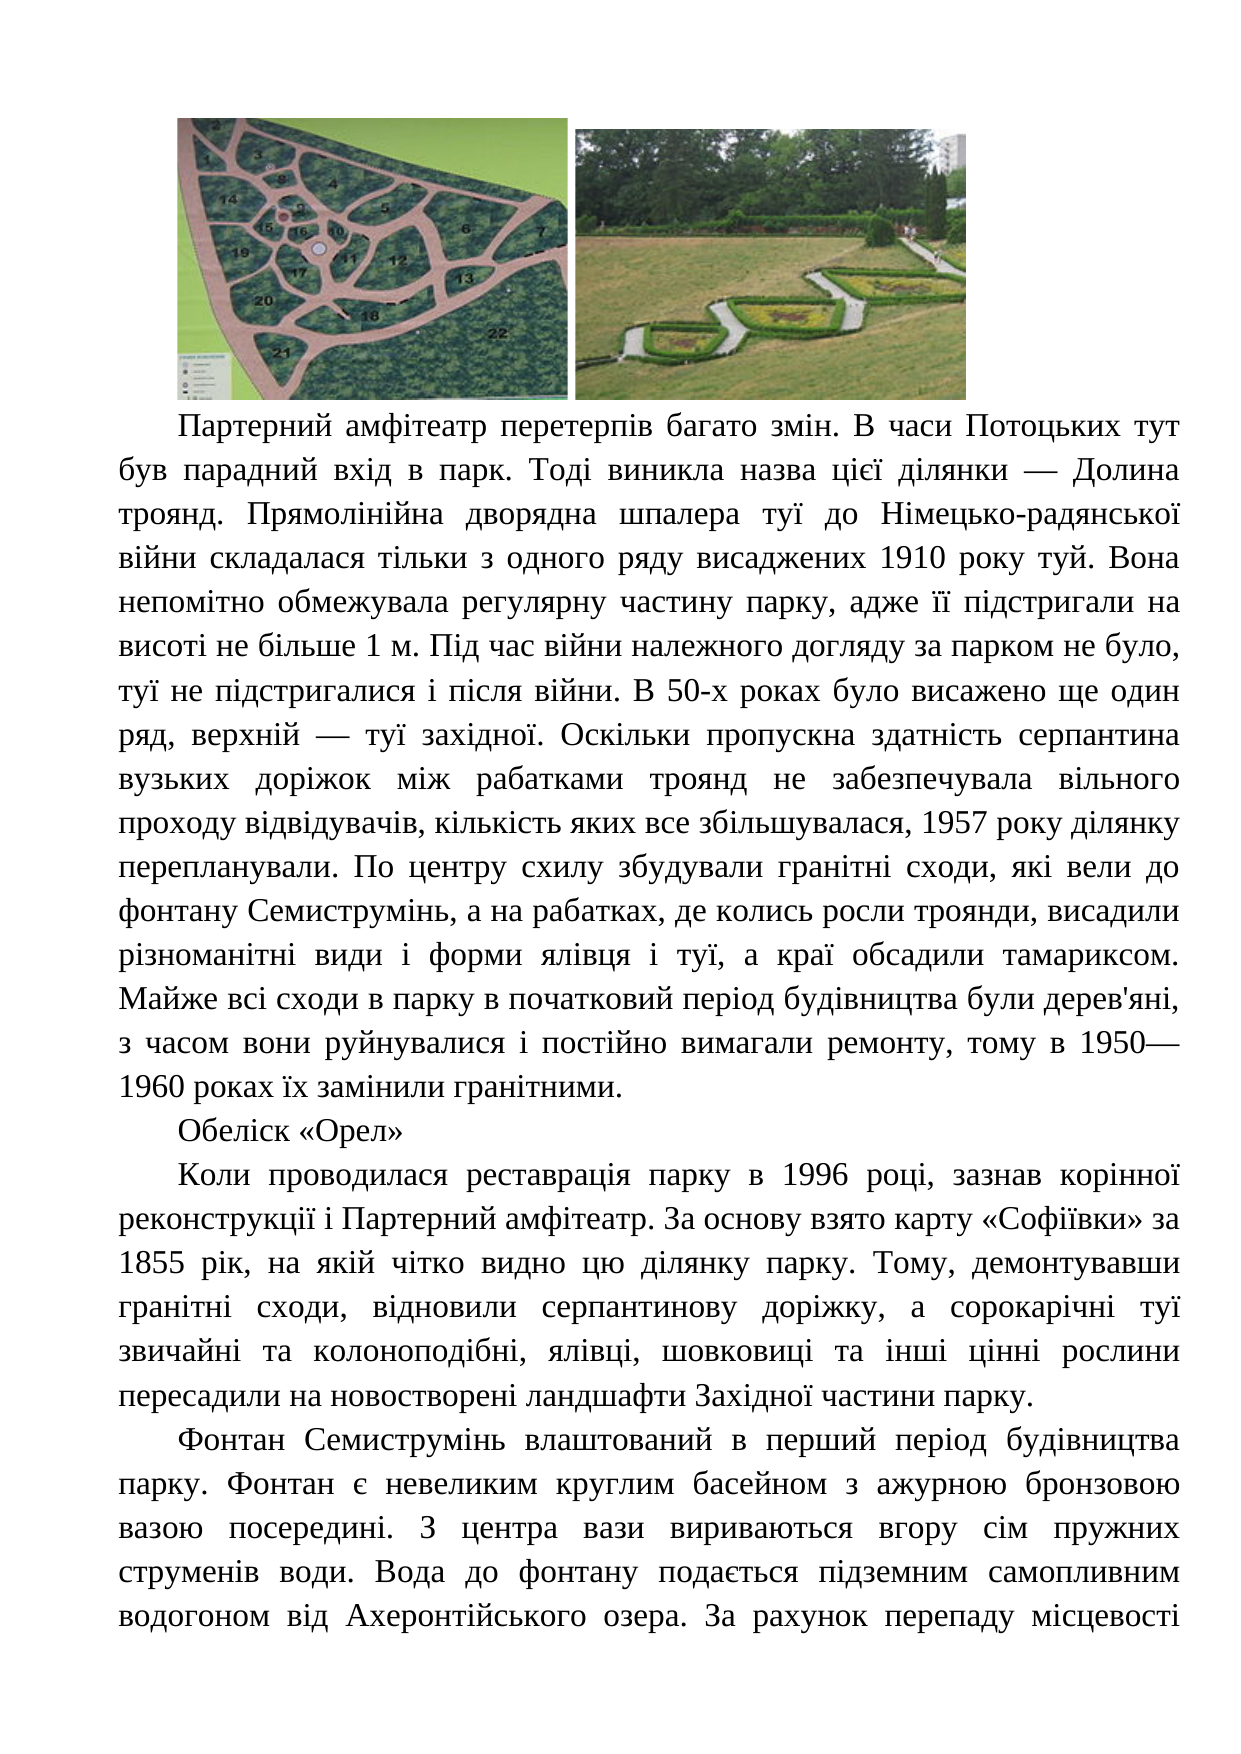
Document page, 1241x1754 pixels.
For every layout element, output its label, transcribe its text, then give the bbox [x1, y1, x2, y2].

picture [575, 129, 966, 400]
picture [177, 118, 568, 400]
text Коли проводилася реставрація парку в 1996 році, зазнав корінної реконструкції і Партерний амфітеатр. За основу взято карту «Софіївки» за 1855 рік, на якій чітко видно цю ділянку парку. Тому, демонтувавши гранітні сходи, відновили серпантинову доріжку, а сорокарічні туї звичайні та колоноподібні, ялівці, шовковиці та інші цінні рослини пересадили на новостворені ландшафти Західної частини парку. [118, 1154, 1181, 1413]
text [118, 1419, 1181, 1633]
text Партерний амфітеатр перетерпів багато змін. В часи Потоцьких тут був парадний вхід в парк. Тоді виникла назва цієї ділянки — Долина троянд. Прямолінійна дворядна шпалера туї до Німецько-радянської війни складалася тільки з одного ряду висаджених 1910 року туй. Вона непомітно обмежувала регулярну частину парку, адже її підстригали на висоті не більше 1 м. Під час війни належного догляду за парком не було, туї не підстригалися і після війни. В 50-х роках було висажено ще один ряд, верхній — туї західної. Оскільки пропускна здатність серпантина вузьких доріжок між рабатками троянд не забезпечувала вільного проходу відвідувачів, кількість яких все збільшувалася, 1957 року ділянку перепланували. По центру схилу збудували гранітні сходи, які вели до фонтану Семиструмінь, а на рабатках, де колись росли троянди, висадили різноманітні види і форми ялівця і туї, а краї обсадили тамариксом. Майже всі сходи в парку в початковий період будівництва були дерев'яні, з часом вони руйнувалися і постійно вимагали ремонту, тому в 1950—1960 роках їх замінили гранітними. [118, 405, 1181, 1105]
text Обеліск «Орел» [118, 1110, 1181, 1149]
